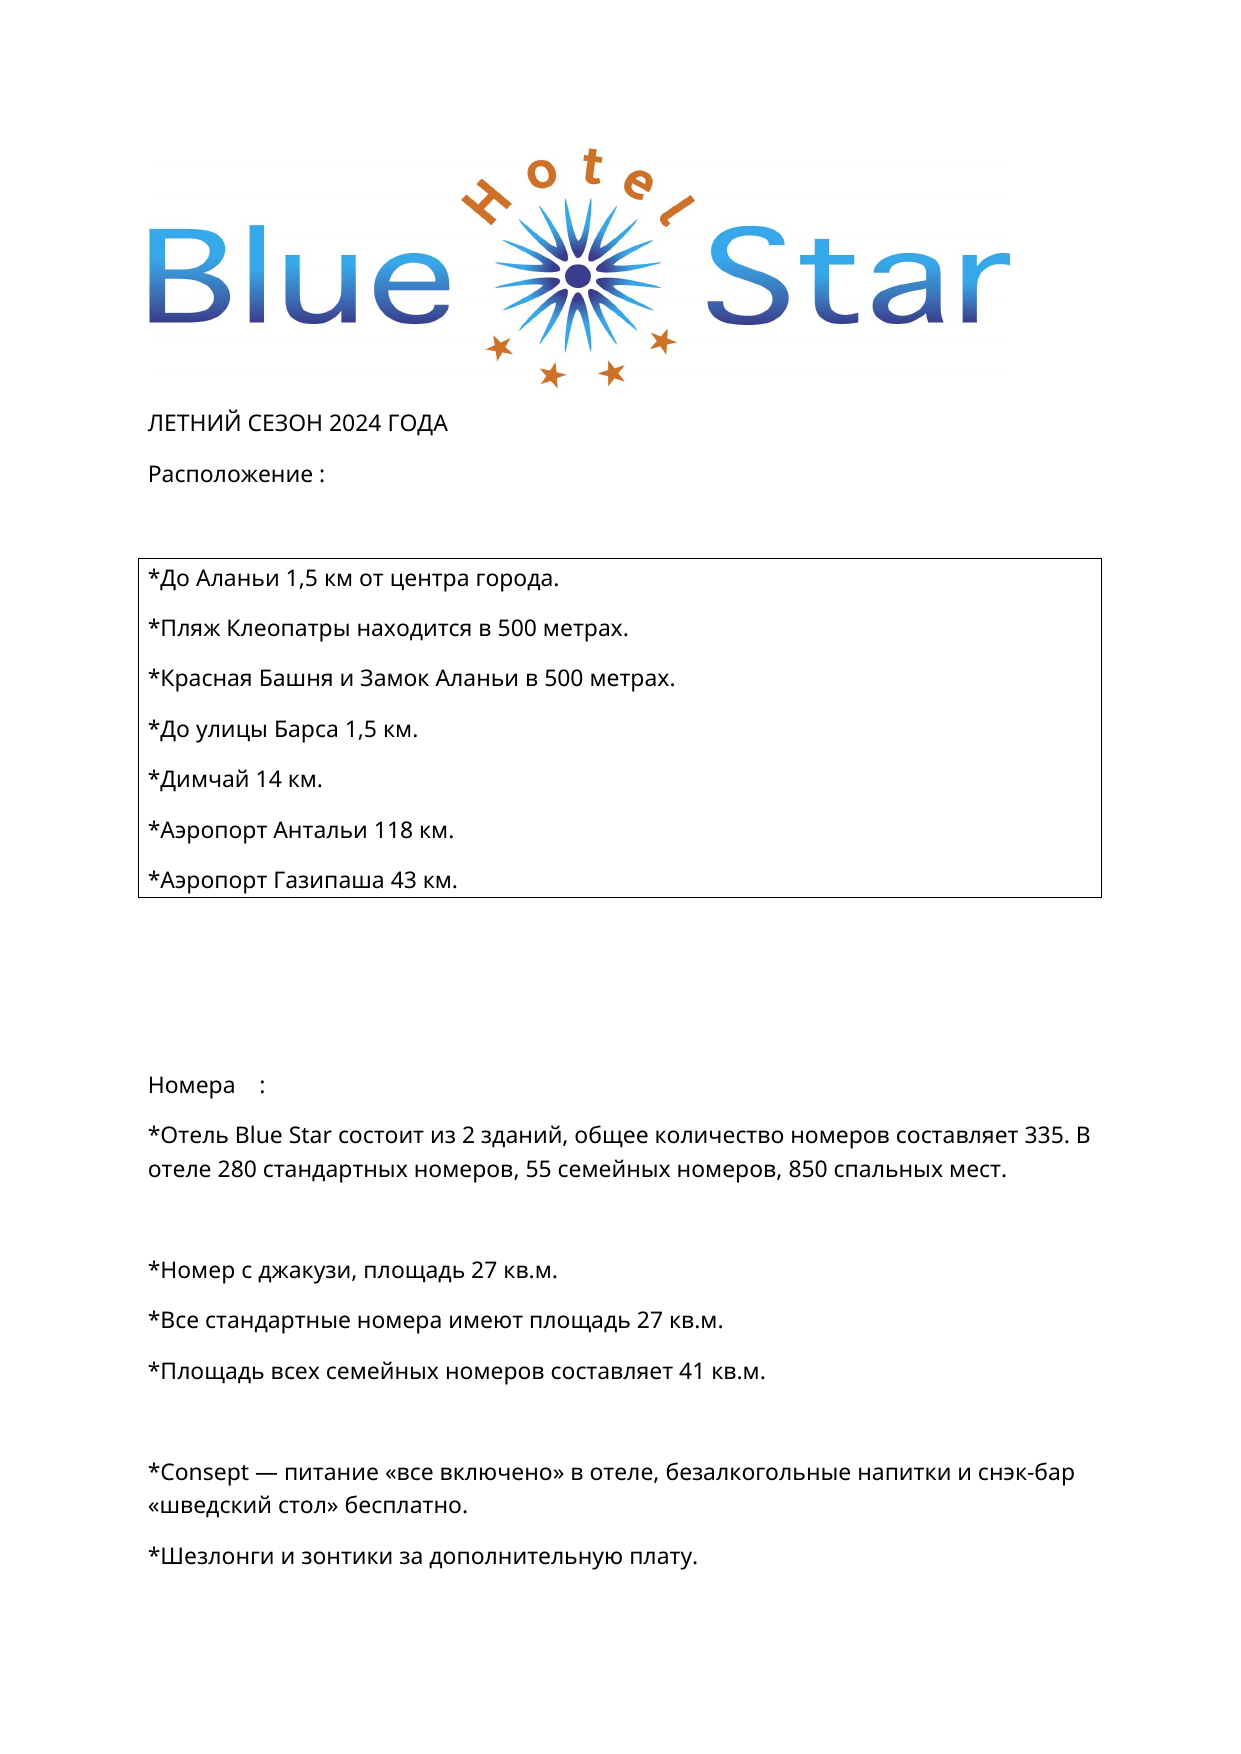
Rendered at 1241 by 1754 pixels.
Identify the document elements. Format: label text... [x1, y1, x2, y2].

text Номера : [148, 1069, 1093, 1100]
text *Все стандартные номера имеют площадь 27 кв.м. [148, 1304, 1093, 1335]
picture [147, 147, 1010, 389]
text *Пляж Клеопатры находится в 500 метрах. [139, 609, 1101, 643]
text *Красная Башня и Замок Аланьи в 500 метрах. [139, 659, 1101, 693]
text *Отель Blue Star состоит из 2 зданий, общее количество номеров составляет 335. В отеле 280 стандартных номеров, 55 семейных номеров, 850 спальных мест. [148, 1119, 1093, 1184]
text *До улицы Барса 1,5 км. [139, 709, 1101, 744]
text *Площадь всех семейных номеров составляет 41 кв.м. [148, 1354, 1093, 1386]
text *Димчай 14 км. [139, 760, 1101, 794]
text *До Аланьи 1,5 км от центра города. [139, 559, 1101, 593]
text ЛЕТНИЙ СЕЗОН 2024 ГОДА [148, 407, 1093, 438]
text *Шезлонги и зонтики за дополнительную плату. [148, 1539, 1093, 1571]
text *Consept — питание «все включено» в отеле, безалкогольные напитки и снэк-бар «шведский стол» бесплатно. [148, 1455, 1093, 1520]
text *Аэропорт Антальи 118 км. [139, 810, 1101, 845]
text Расположение : [148, 457, 1093, 489]
text *Номер с джакузи, площадь 27 кв.м. [148, 1254, 1093, 1285]
text *Аэропорт Газипаша 43 км. [139, 861, 1101, 897]
